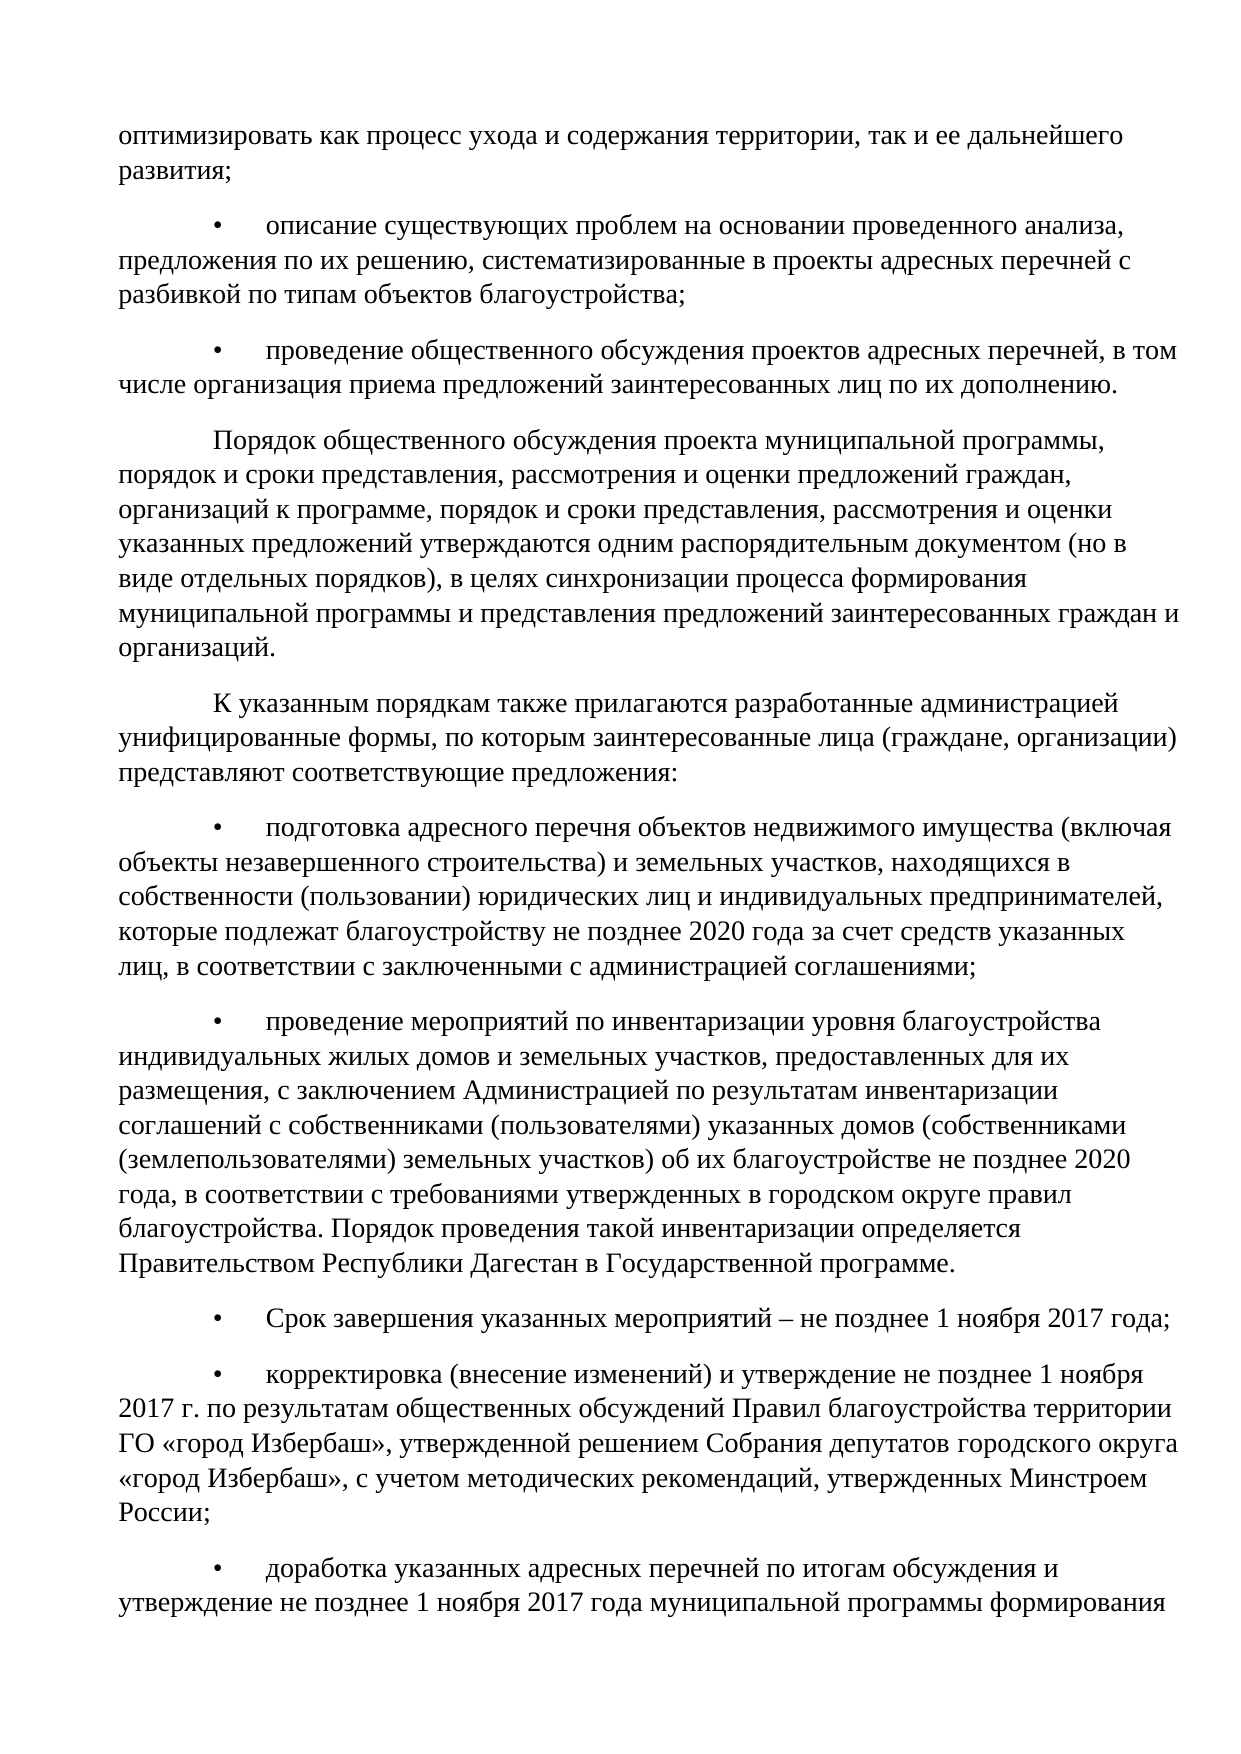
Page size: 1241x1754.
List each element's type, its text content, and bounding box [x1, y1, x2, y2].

text Порядок общественного обсуждения проекта муниципальной программы, порядок и сроки представления, рассмотрения и оценки предложений граждан, организаций к программе, порядок и сроки представления, рассмотрения и оценки указанных предложений утверждаются одним распорядительным документом (но в виде отдельных порядков), в целях синхронизации процесса формирования муниципальной программы и представления предложений заинтересованных граждан и организаций. [118, 423, 1181, 663]
text К указанным порядкам также прилагаются разработанные администрацией унифицированные формы, по которым заинтересованные лица (граждане, организации) представляют соответствующие предложения: [118, 686, 1181, 787]
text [118, 118, 1181, 185]
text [118, 1551, 1181, 1618]
text • корректировка (внесение изменений) и утверждение не позднее 1 ноября . по результатам общественных обсуждений Правил благоустройства территории ГО «город Избербаш», утвержденной решением Собрания депутатов городского округа «город Избербаш», с учетом методических рекомендаций, утвержденных Минстроем России; [118, 1357, 1181, 1528]
text • описание существующих проблем на основании проведенного анализа, предложения по их решению, систематизированные в проекты адресных перечней с разбивкой по типам объектов благоустройства; [118, 208, 1181, 310]
text • Срок завершения указанных мероприятий – не позднее 1 ноября 2017 года; [118, 1301, 1181, 1334]
text • проведение общественного обсуждения проектов адресных перечней, в том числе организация приема предложений заинтересованных лиц по их дополнению. [118, 333, 1181, 400]
text • подготовка адресного перечня объектов недвижимого имущества (включая объекты незавершенного строительства) и земельных участков, находящихся в собственности (пользовании) юридических лиц и индивидуальных предпринимателей, которые подлежат благоустройству не позднее 2020 года за счет средств указанных лиц, в соответствии с заключенными с администрацией соглашениями; [118, 810, 1181, 981]
text • проведение мероприятий по инвентаризации уровня благоустройства индивидуальных жилых домов и земельных участков, предоставленных для их размещения, с заключением Администрацией по результатам инвентаризации соглашений с собственниками (пользователями) указанных домов (собственниками (землепользователями) земельных участков) об их благоустройстве не позднее 2020 года, в соответствии с требованиями утвержденных в городском округе правил благоустройства. Порядок проведения такой инвентаризации определяется Правительством Республики Дагестан в Государственной программе. [118, 1004, 1181, 1278]
